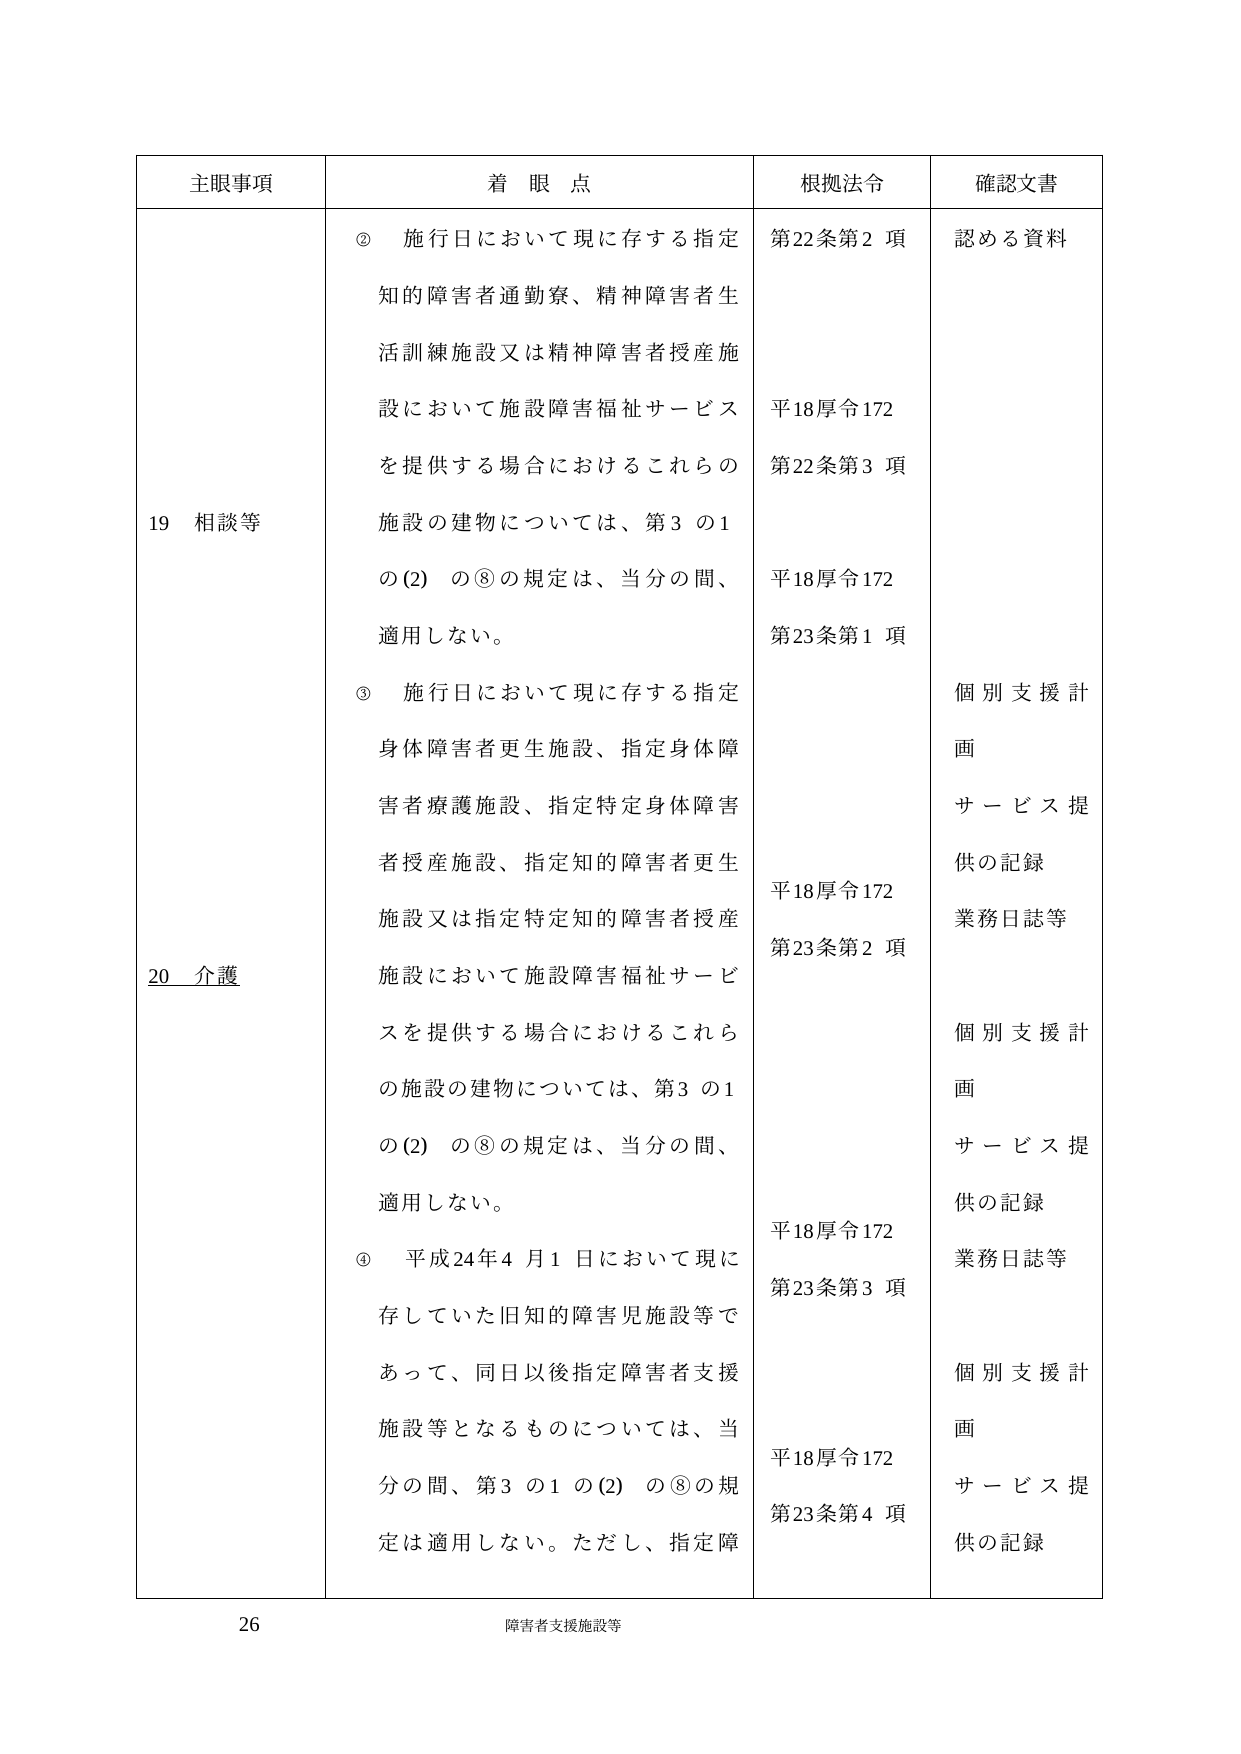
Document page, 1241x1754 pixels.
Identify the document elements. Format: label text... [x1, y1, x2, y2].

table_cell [754, 209, 930, 1598]
table_header 主眼事項 [137, 156, 325, 208]
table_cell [931, 209, 1102, 1598]
table_header 確認文書 [931, 156, 1102, 208]
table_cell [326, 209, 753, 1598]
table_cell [137, 209, 325, 1598]
table_header 着 眼 点 [326, 156, 753, 208]
table_header 根拠法令 [754, 156, 930, 208]
